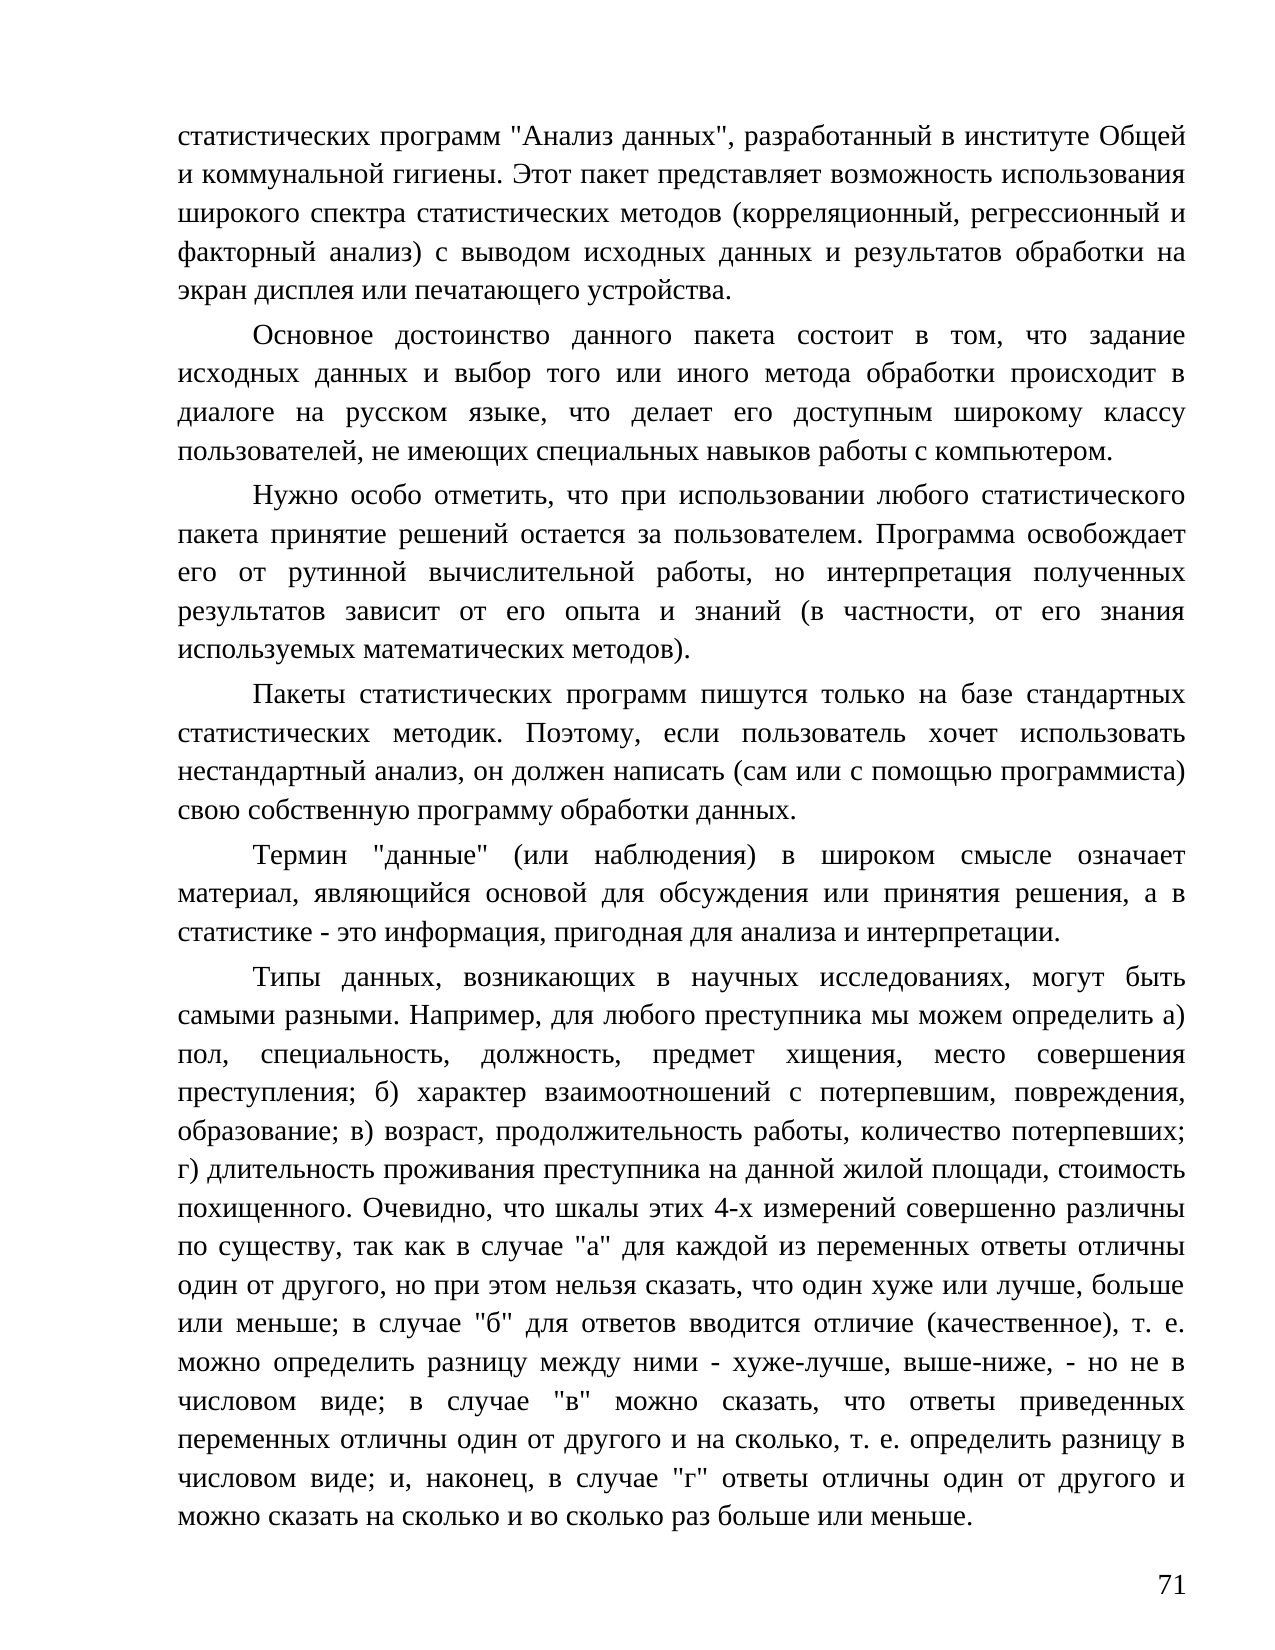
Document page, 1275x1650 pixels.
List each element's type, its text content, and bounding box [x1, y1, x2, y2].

text Пакеты статистических программ пишутся только на базе стандартных статистических методик. Поэтому, если пользователь хочет использовать нестандартный анализ, он должен написать (сам или с помощью программиста) свою собственную программу обработки данных. [177, 676, 1186, 826]
text Основное достоинство данного пакета состоит в том, что задание исходных данных и выбор того или иного метода обработки происходит в диалоге на русском языке, что делает его доступным широкому классу пользователей, не имеющих специальных навыков работы с компьютером. [177, 317, 1186, 466]
text Нужно особо отметить, что при использовании любого статистического пакета принятие решений остается за пользователем. Программа освобождает его от рутинной вычислительной работы, но интерпретация полученных результатов зависит от его опыта и знаний (в частности, от его знания используемых математических методов). [177, 477, 1186, 665]
text Термин "данные" (или наблюдения) в широком смысле означает материал, являющийся основой для обсуждения или принятия решения, а в статистике - это информация, пригодная для анализа и интерпретации. [177, 837, 1186, 947]
text Типы данных, возникающих в научных исследованиях, могут быть самыми разными. Например, для любого преступника мы можем определить а) пол, специальность, должность, предмет хищения, место совершения преступления; б) характер взаимоотношений с потерпевшим, повреждения, образование; в) возраст, продолжительность работы, количество потерпевших; г) длительность проживания преступника на данной жилой площади, стоимость похищенного. Очевидно, что шкалы этих 4-х измерений совершенно различны по существу, так как в случае "а" для каждой из переменных ответы отличны один от другого, но при этом нельзя сказать, что один хуже или лучше, больше или меньше; в случае "б" для ответов вводится отличие (качественное), т. е. можно определить разницу между ними - хуже-лучше, выше-ниже, - но не в числовом виде; в случае "в" можно сказать, что ответы приведенных переменных отличны один от другого и на сколько, т. е. определить разницу в числовом виде; и, наконец, в случае "г" ответы отличны один от другого и можно сказать на сколько и во сколько раз больше или меньше. [177, 959, 1186, 1532]
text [177, 118, 1186, 306]
